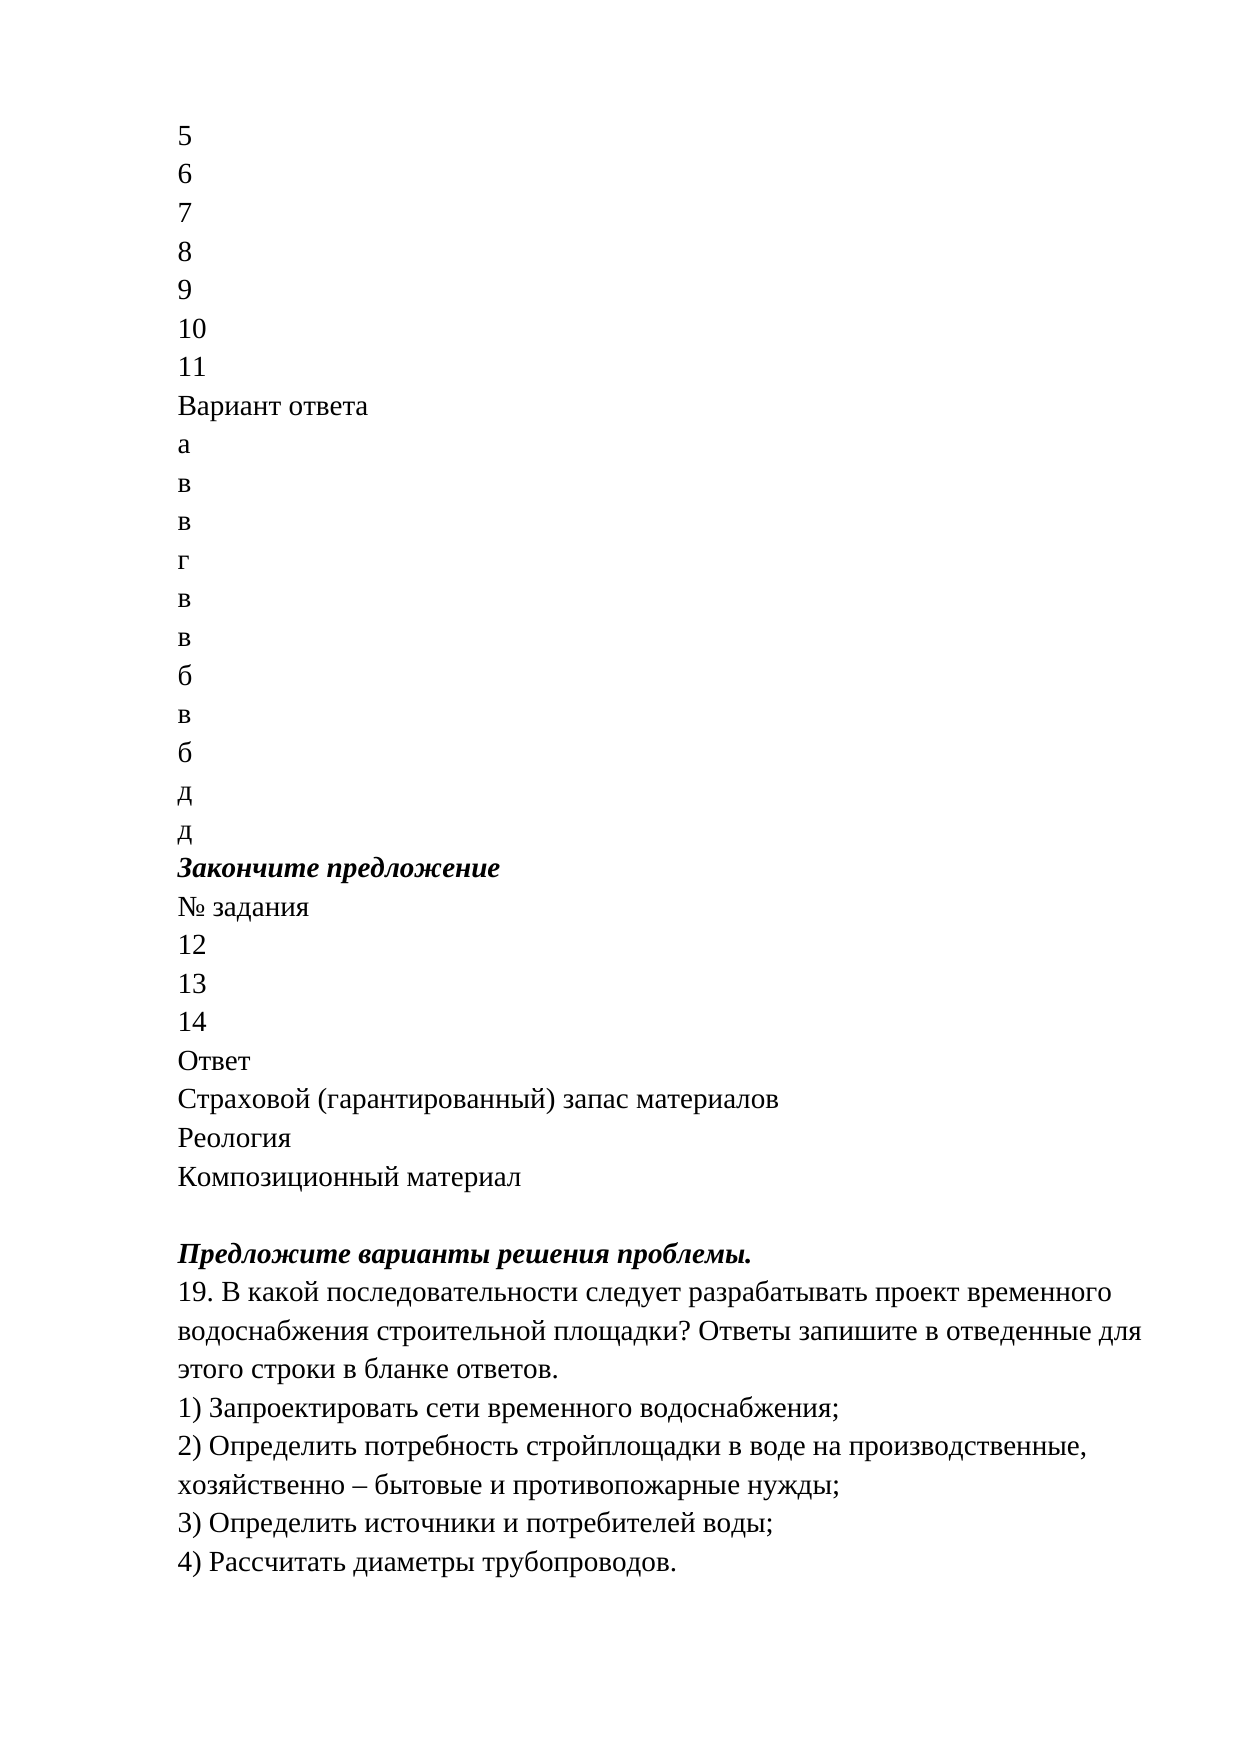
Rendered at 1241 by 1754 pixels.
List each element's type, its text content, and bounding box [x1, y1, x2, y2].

text 1) Запроектировать сети временного водоснабжения; [177, 1390, 1152, 1423]
text 7 [177, 195, 1152, 229]
text 11 [177, 349, 1152, 383]
text 12 [177, 927, 1152, 961]
text Закончите предложение [177, 850, 1152, 884]
text 5 [177, 118, 1152, 152]
text д [177, 812, 1152, 845]
text Предложите варианты решения проблемы. [177, 1236, 1152, 1269]
text 14 [177, 1004, 1152, 1038]
text Страховой (гарантированный) запас материалов [177, 1082, 1152, 1115]
text г [177, 542, 1152, 576]
text 6 [177, 157, 1152, 190]
text д [177, 773, 1152, 807]
text Реология [177, 1120, 1152, 1154]
text 13 [177, 966, 1152, 999]
text в [177, 503, 1152, 537]
text Ответ [177, 1043, 1152, 1077]
text 9 [177, 272, 1152, 306]
text № задания [177, 889, 1152, 922]
text Вариант ответа [177, 388, 1152, 421]
text Композиционный материал [177, 1159, 1152, 1192]
text б [177, 658, 1152, 691]
text 8 [177, 234, 1152, 267]
text б [177, 735, 1152, 768]
text в [177, 465, 1152, 498]
text 4) Рассчитать диаметры трубопроводов. [177, 1544, 1152, 1578]
text в [177, 696, 1152, 730]
text 2) Определить потребность стройплощадки в воде на производственные, хозяйственно – бытовые и противопожарные нужды; [177, 1428, 1152, 1501]
text 3) Определить источники и потребителей воды; [177, 1506, 1152, 1539]
text в [177, 581, 1152, 614]
text а [177, 426, 1152, 460]
text 19. В какой последовательности следует разрабатывать проект временного водоснабжения строительной площадки? Ответы запишите в отведенные для этого строки в бланке ответов. [177, 1274, 1152, 1385]
text в [177, 619, 1152, 653]
text 10 [177, 311, 1152, 344]
